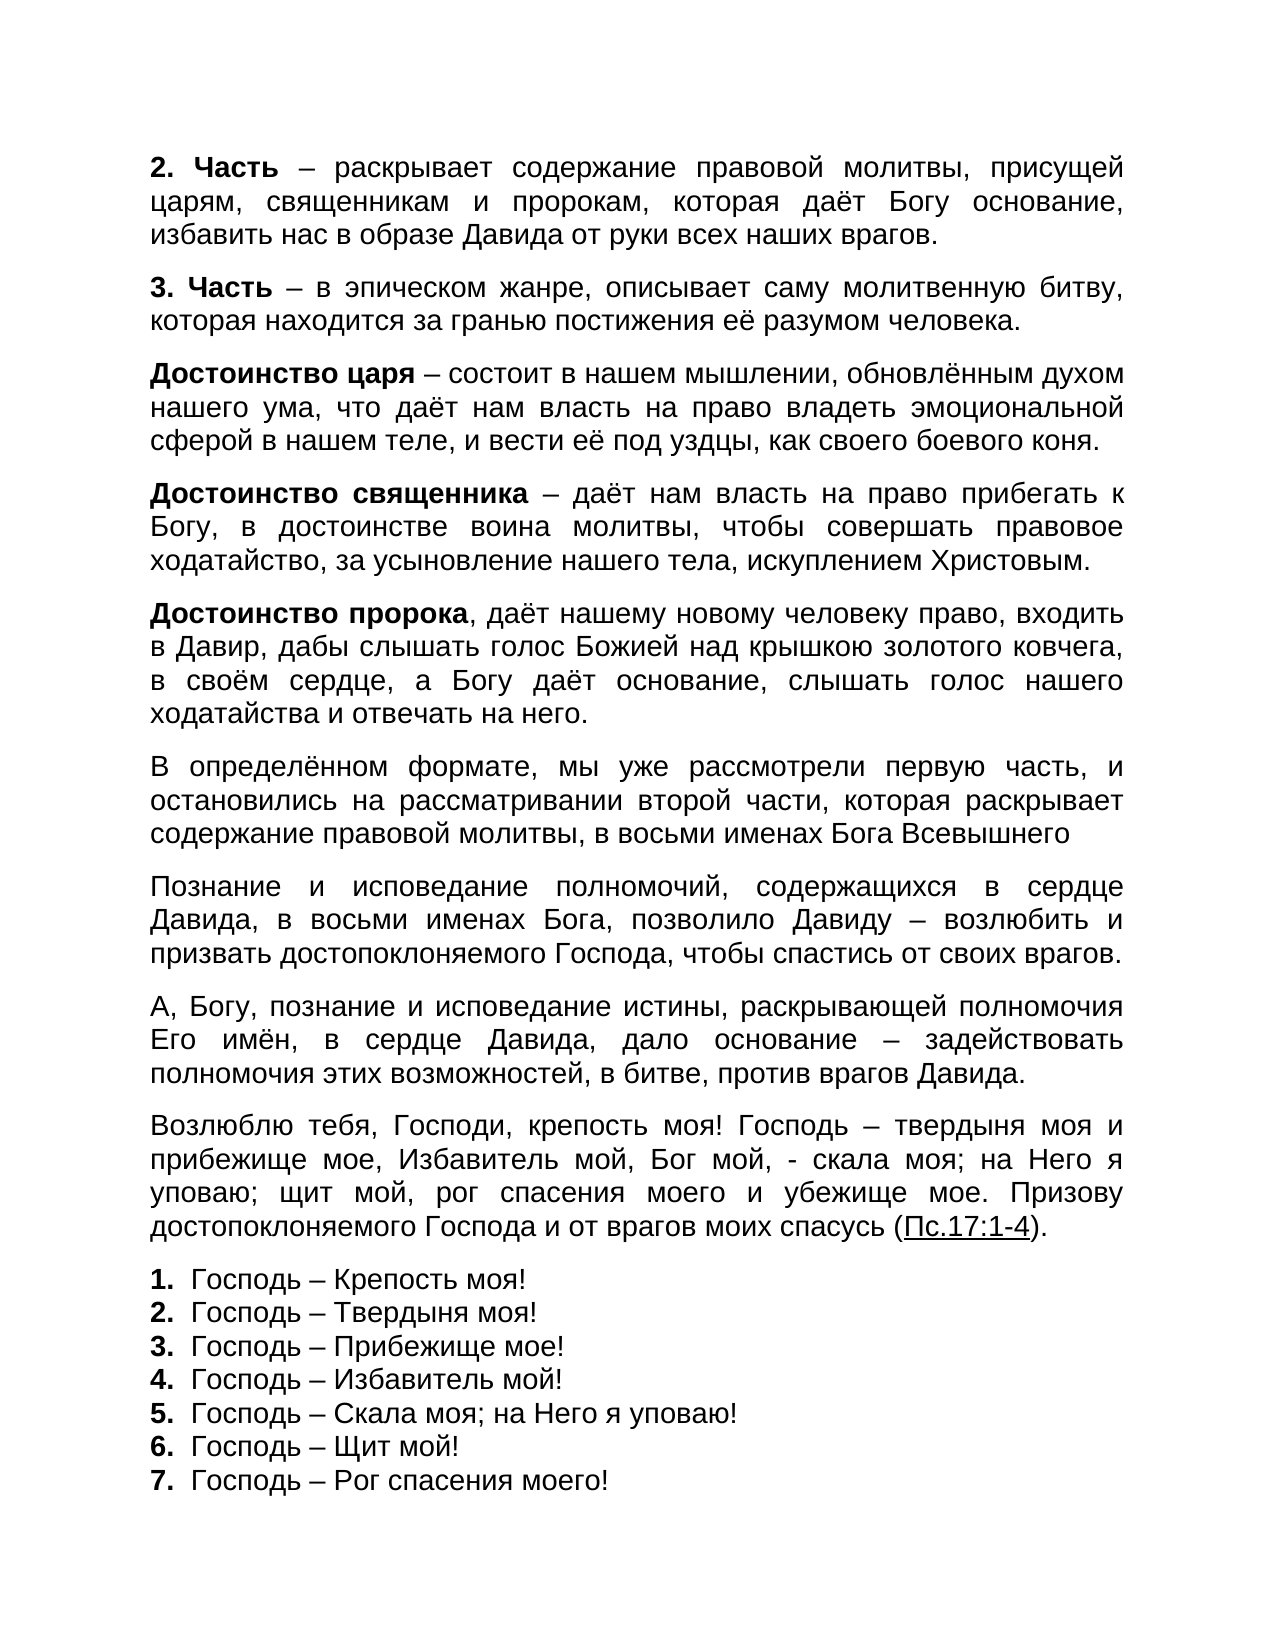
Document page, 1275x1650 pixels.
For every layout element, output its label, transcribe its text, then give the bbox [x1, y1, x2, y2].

text 2. Часть – раскрывает содержание правовой молитвы, присущей царям, священникам и пророкам, которая даёт Богу основание, избавить нас в образе Давида от руки всех наших врагов. [150, 150, 1125, 251]
text Познание и исповедание полномочий, содержащихся в сердце Давида, в восьми именах Бога, позволило Давиду – возлюбить и призвать достопоклоняемого Господа, чтобы спастись от своих врагов. [150, 869, 1125, 969]
text Достоинство пророка, даёт нашему новому человеку право, входить в Давир, дабы слышать голос Божией над крышкою золотого ковчега, в своём сердце, а Богу даёт основание, слышать голос нашего ходатайства и отвечать на него. [150, 596, 1125, 730]
text 3. Часть – в эпическом жанре, описывает саму молитвенную битву, которая находится за гранью постижения её разумом человека. [150, 270, 1125, 337]
text А, Богу, познание и исповедание истины, раскрывающей полномочия Его имён, в сердце Давида, дало основание – задействовать полномочия этих возможностей, в битве, против врагов Давида. [150, 988, 1125, 1089]
text 6. Господь – Щит мой! [150, 1429, 1125, 1463]
text В определённом формате, мы уже рассмотрели первую часть, и остановились на рассматривании второй части, которая раскрывает содержание правовой молитвы, в восьми именах Бога Всевышнего [150, 749, 1125, 849]
text 4. Господь – Избавитель мой! [150, 1362, 1125, 1396]
text 7. Господь – Рог спасения моего! [150, 1463, 1125, 1496]
text Достоинство царя – состоит в нашем мышлении, обновлённым духом нашего ума, что даёт нам власть на право владеть эмоциональной сферой в нашем теле, и вести её под уздцы, как своего боевого коня. [150, 356, 1125, 457]
text 2. Господь – Твердыня моя! [150, 1295, 1125, 1329]
text 3. Господь – Прибежище мое! [150, 1329, 1125, 1362]
text 5. Господь – Скала моя; на Него я уповаю! [150, 1396, 1125, 1429]
text Достоинство священника – даёт нам власть на право прибегать к Богу, в достоинстве воина молитвы, чтобы совершать правовое ходатайство, за усыновление нашего тела, искуплением Христовым. [150, 476, 1125, 576]
text Возлюблю тебя, Господи, крепость моя! Господь – твердыня моя и прибежище мое, Избавитель мой, Бог мой, - скала моя; на Него я уповаю; щит мой, рог спасения моего и убежище мое. Призову достопоклоняемого Господа и от врагов моих спасусь (Пс.17:1-4). [150, 1108, 1125, 1242]
text 1. Господь – Крепость моя! [150, 1262, 1125, 1295]
